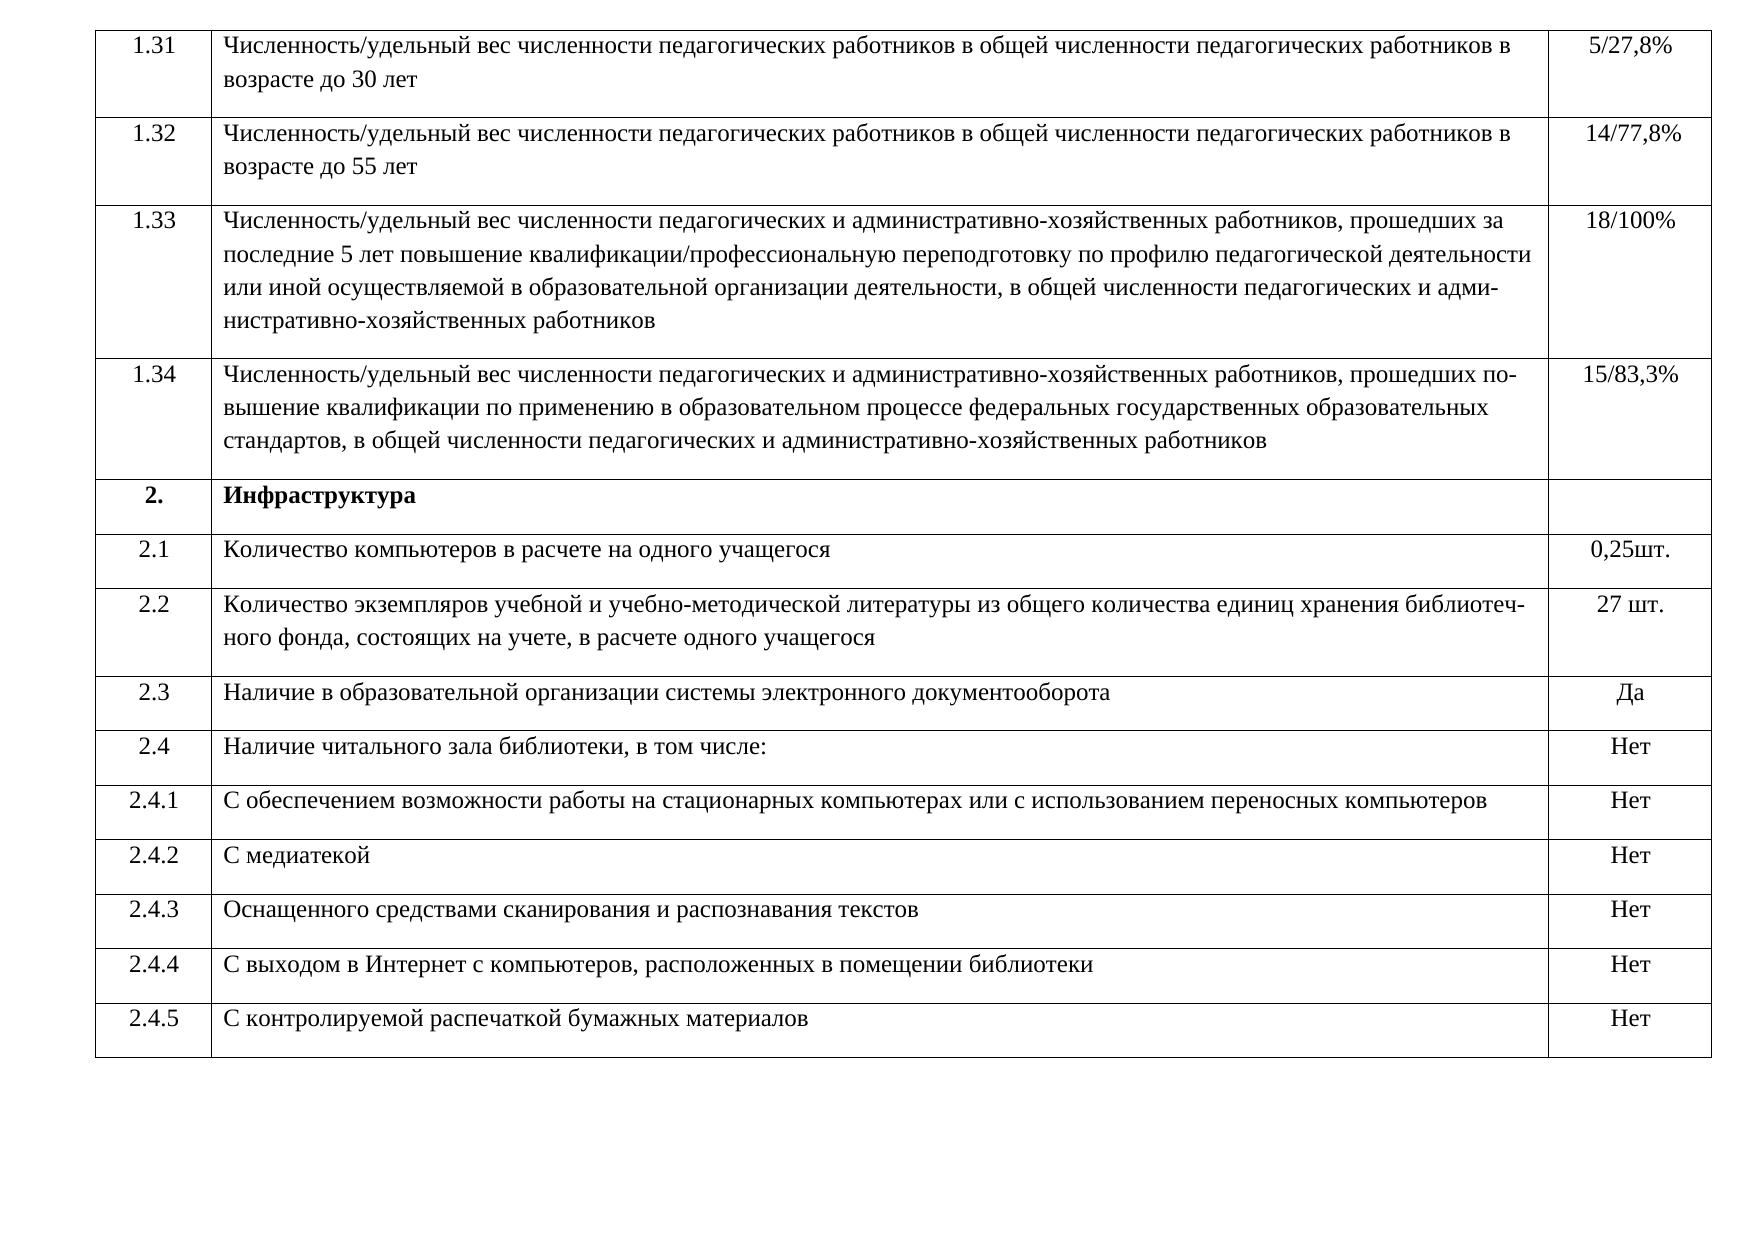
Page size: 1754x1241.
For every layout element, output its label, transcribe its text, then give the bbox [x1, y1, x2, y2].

table_cell 0,25шт. [1549, 535, 1711, 588]
table_cell 2.3 [96, 677, 211, 730]
table_cell Наличие в образовательной организации системы электронного документооборота [212, 677, 1548, 730]
table_cell Нет [1549, 895, 1711, 948]
table_cell 15/83,3% [1549, 359, 1711, 479]
table_cell 5/27,8% [1549, 31, 1711, 117]
table_cell Количество компьютеров в расчете на одного учащегося [212, 535, 1548, 588]
table_cell Оснащенного средствами сканирования и распознавания текстов [212, 895, 1548, 948]
table_cell 2.4.4 [96, 949, 211, 1002]
table_cell Нет [1549, 786, 1711, 839]
table_cell 1.31 [96, 31, 211, 117]
table_cell 14/77,8% [1549, 118, 1711, 204]
table_cell Да [1549, 677, 1711, 730]
table_cell Количество экземпляров учебной и учебно-методической литературы из общего количества единиц хранения библиотеч-ного фонда, состоящих на учете, в расчете одного учащегося [212, 589, 1548, 676]
table_cell С медиатекой [212, 840, 1548, 893]
table_cell С контролируемой распечаткой бумажных материалов [212, 1004, 1548, 1057]
table_cell 2.4.1 [96, 786, 211, 839]
table_cell 1.33 [96, 206, 211, 358]
table_cell 27 шт. [1549, 589, 1711, 676]
table_cell Нет [1549, 731, 1711, 784]
table_cell С выходом в Интернет с компьютеров, расположенных в помещении библиотеки [212, 949, 1548, 1002]
table_cell 18/100% [1549, 206, 1711, 358]
table_cell 2.4.5 [96, 1004, 211, 1057]
table_cell Численность/удельный вес численности педагогических и административно-хозяйственных работников, прошедших по-вышение квалификации по применению в образовательном процессе федеральных государственных образовательных стандартов, в общей численности педагогических и административно-хозяйственных работников [212, 359, 1548, 479]
table_cell 2.1 [96, 535, 211, 588]
table_cell Нет [1549, 1004, 1711, 1057]
table_cell 2. [96, 480, 211, 533]
table_cell Численность/удельный вес численности педагогических и административно-хозяйственных работников, прошедших за последние 5 лет повышение квалификации/профессиональную переподготовку по профилю педагогической деятельности или иной осуществляемой в образовательной организации деятельности, в общей численности педагогических и адми-нистративно-хозяйственных работников [212, 206, 1548, 358]
table_cell Инфраструктура [212, 480, 1548, 533]
table_cell 2.4.3 [96, 895, 211, 948]
table_cell 2.4 [96, 731, 211, 784]
table_cell Наличие читального зала библиотеки, в том числе: [212, 731, 1548, 784]
table_cell Нет [1549, 949, 1711, 1002]
table_cell 1.34 [96, 359, 211, 479]
table_cell С обеспечением возможности работы на стационарных компьютерах или с использованием переносных компьютеров [212, 786, 1548, 839]
table_cell Численность/удельный вес численности педагогических работников в общей численности педагогических работников в возрасте до 55 лет [212, 118, 1548, 204]
table_cell 2.2 [96, 589, 211, 676]
table_cell 1.32 [96, 118, 211, 204]
table_cell [1549, 480, 1711, 533]
table_cell Нет [1549, 840, 1711, 893]
table_cell 2.4.2 [96, 840, 211, 893]
table_cell Численность/удельный вес численности педагогических работников в общей численности педагогических работников в возрасте до 30 лет [212, 31, 1548, 117]
